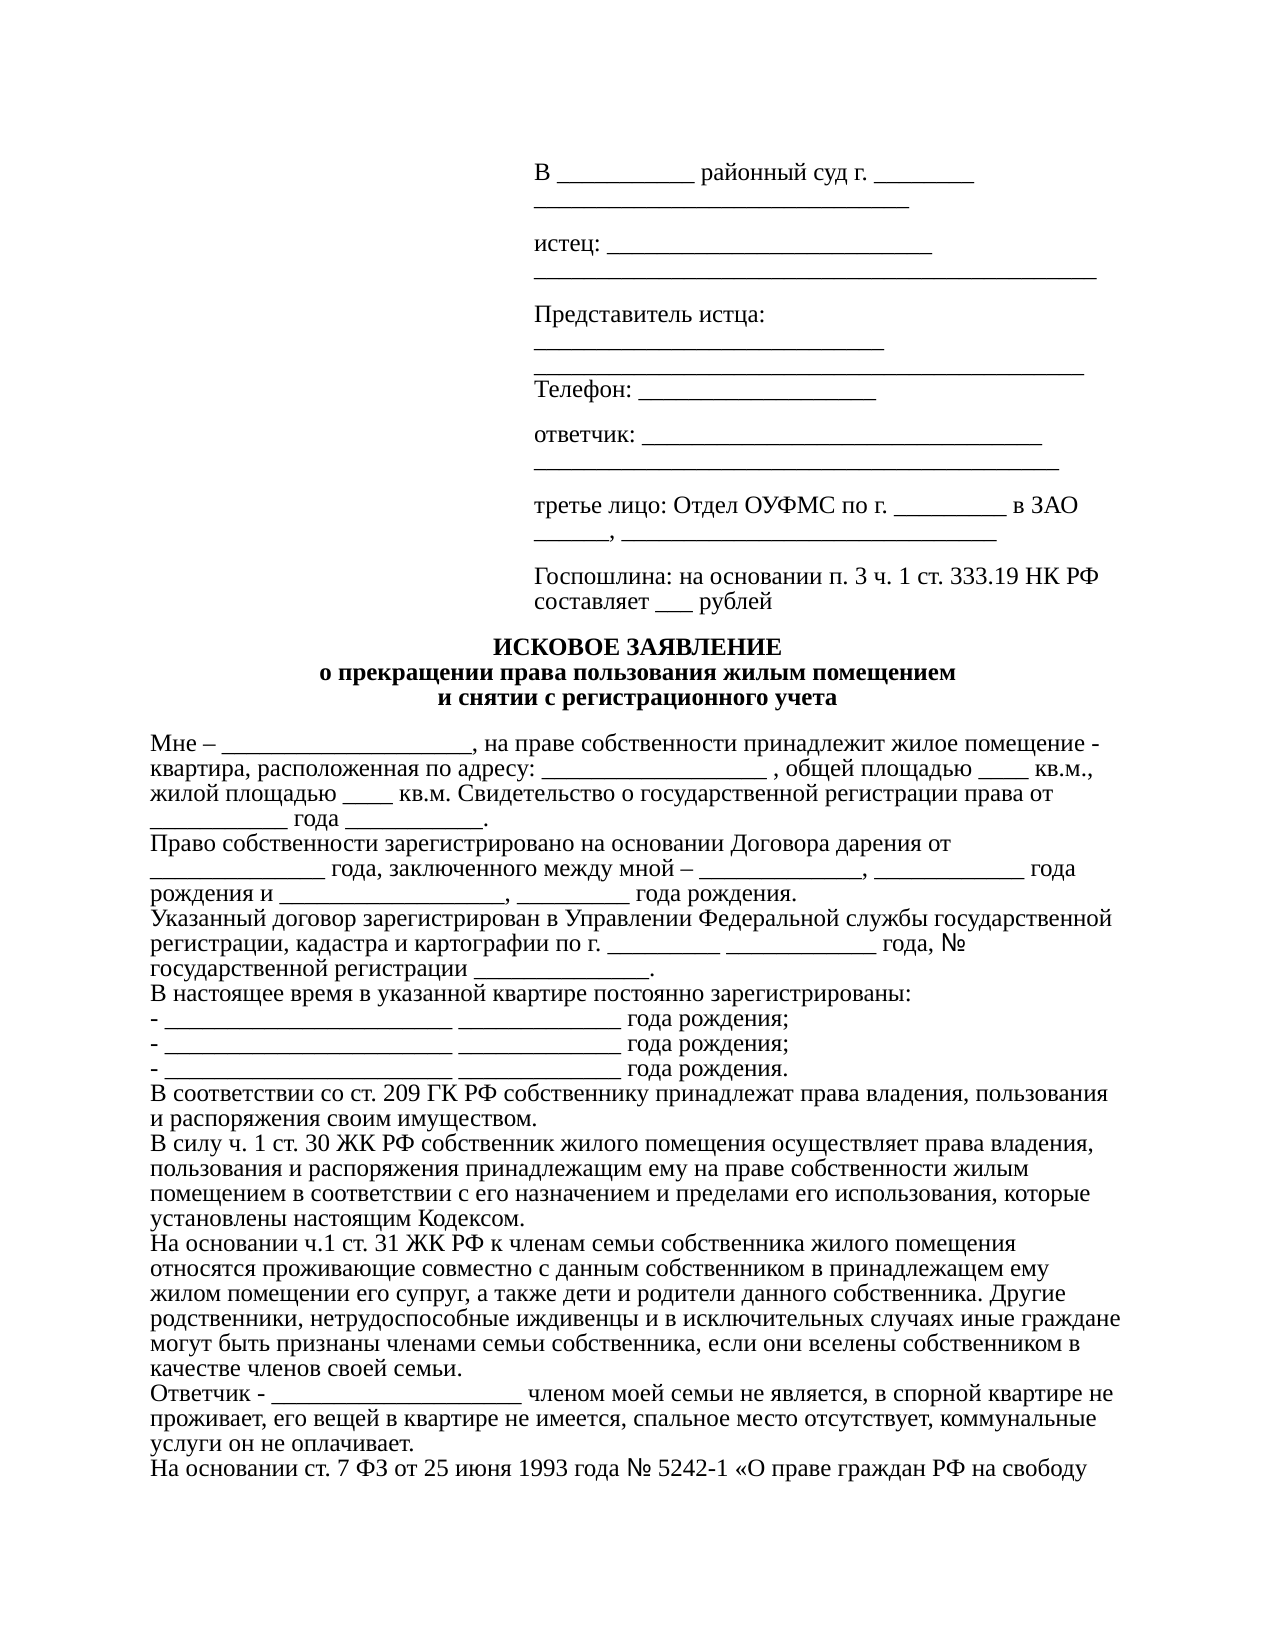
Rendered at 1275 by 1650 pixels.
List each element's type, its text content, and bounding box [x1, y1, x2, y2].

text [150, 731, 1125, 1481]
text истец: __________________________ _____________________________________________ [534, 231, 1125, 281]
text Госпошлина: на основании п. 3 ч. 1 ст. 333.19 НК РФ составляет ___ рублей [534, 564, 1125, 614]
text ИСКОВОЕ ЗАЯВЛЕНИЕ о прекращении права пользования жилым помещением и снятии с регистрационного учета [150, 635, 1125, 710]
text ответчик: ________________________________ __________________________________________ [534, 423, 1125, 473]
text Представитель истца: ____________________________ ____________________________________________ Телефон: ___________________ [534, 302, 1125, 402]
text третье лицо: Отдел ОУФМС по г. _________ в ЗАО ______, ______________________________ [534, 494, 1125, 544]
text В ___________ районный суд г. ________ ______________________________ [534, 160, 1125, 210]
